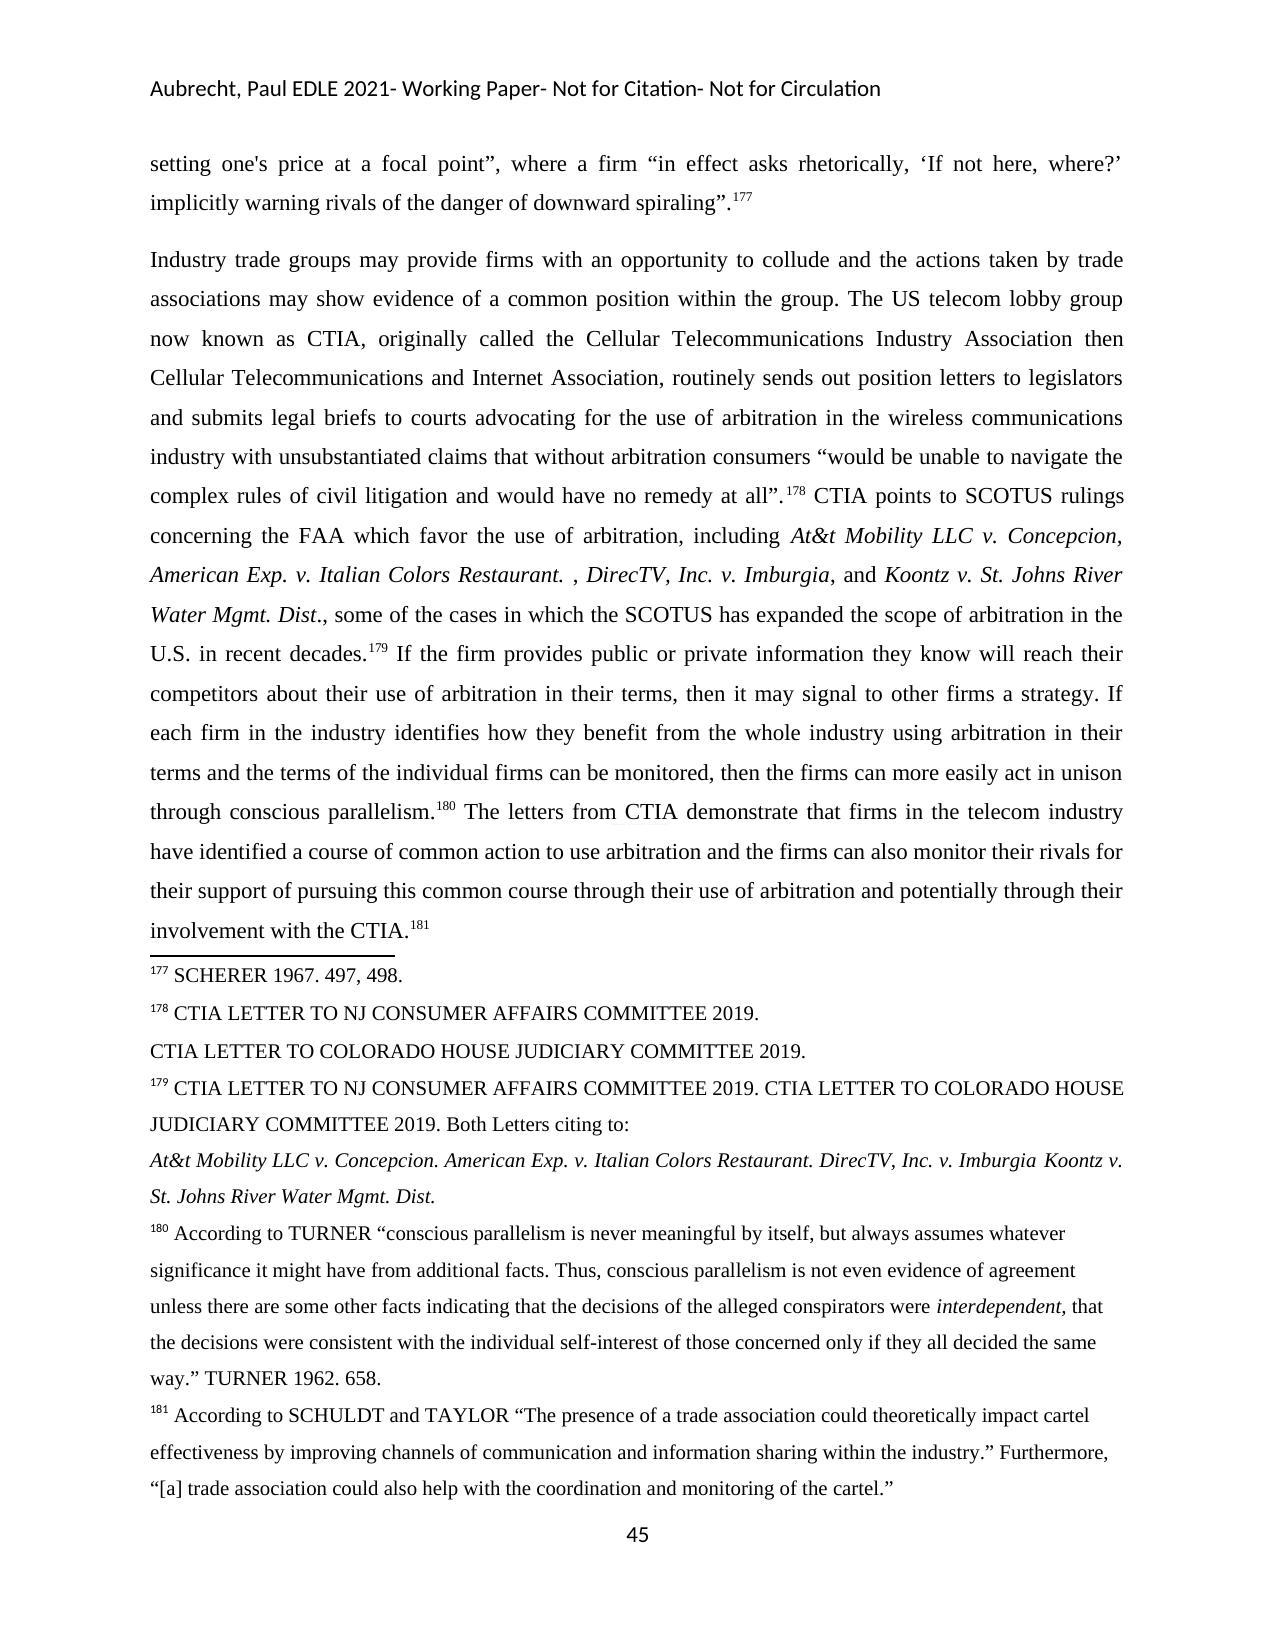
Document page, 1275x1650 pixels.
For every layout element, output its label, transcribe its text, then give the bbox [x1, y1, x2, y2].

text Industry trade groups may provide firms with an opportunity to collude and the actions taken by trade associations may show evidence of a common position within the group. The US telecom lobby group now known as CTIA, originally called the Cellular Telecommunications Industry Association then Cellular Telecommunications and Internet Association, routinely sends out position letters to legislators and submits legal briefs to courts advocating for the use of arbitration in the wireless communications industry with unsubstantiated claims that without arbitration consumers “would be unable to navigate the complex rules of civil litigation and would have no remedy at all”. CTIA points to SCOTUS rulings concerning the FAA which favor the use of arbitration, including At&t Mobility LLC v. Concepcion, American Exp. v. Italian Colors Restaurant. , DirecTV, Inc. v. Imburgia, and Koontz v. St. Johns River Water Mgmt. Dist., some of the cases in which the SCOTUS has expanded the scope of arbitration in the U.S. in recent decades. If the firm provides public or private information they know will reach their competitors about their use of arbitration in their terms, then it may signal to other firms a strategy. If each firm in the industry identifies how they benefit from the whole industry using arbitration in their terms and the terms of the individual firms can be monitored, then the firms can more easily act in unison through conscious parallelism. The letters from CTIA demonstrate that firms in the telecom industry have identified a course of common action to use arbitration and the firms can also monitor their rivals for their support of pursuing this common course through their use of arbitration and potentially through their involvement with the CTIA. [150, 246, 1125, 943]
text Focal points can be created through legal decisions and may be used by firms or individuals to help them determine how best take make decisions give the law. It is possible for firms in an industry to act in unison without explicitly agreeing to act collusively. Standard contracts can convey information about a firm’s focal point, as well as commitment to cooperate within a cartel. According to SCHERER “in a wide variety of problems, when behavior must be coordinated tacitly…there is a strong tendency for choices to converge on some such focal point”. SCHERER further identifies “[s]everal specific ways by which focal points enter into oligopolistic price determination” including “price lining”, such as “[i]n setting one's price at a focal point”, where a firm “in effect asks rhetorically, ‘If not here, where?’ implicitly warning rivals of the danger of downward spiraling”. [150, 150, 1125, 216]
